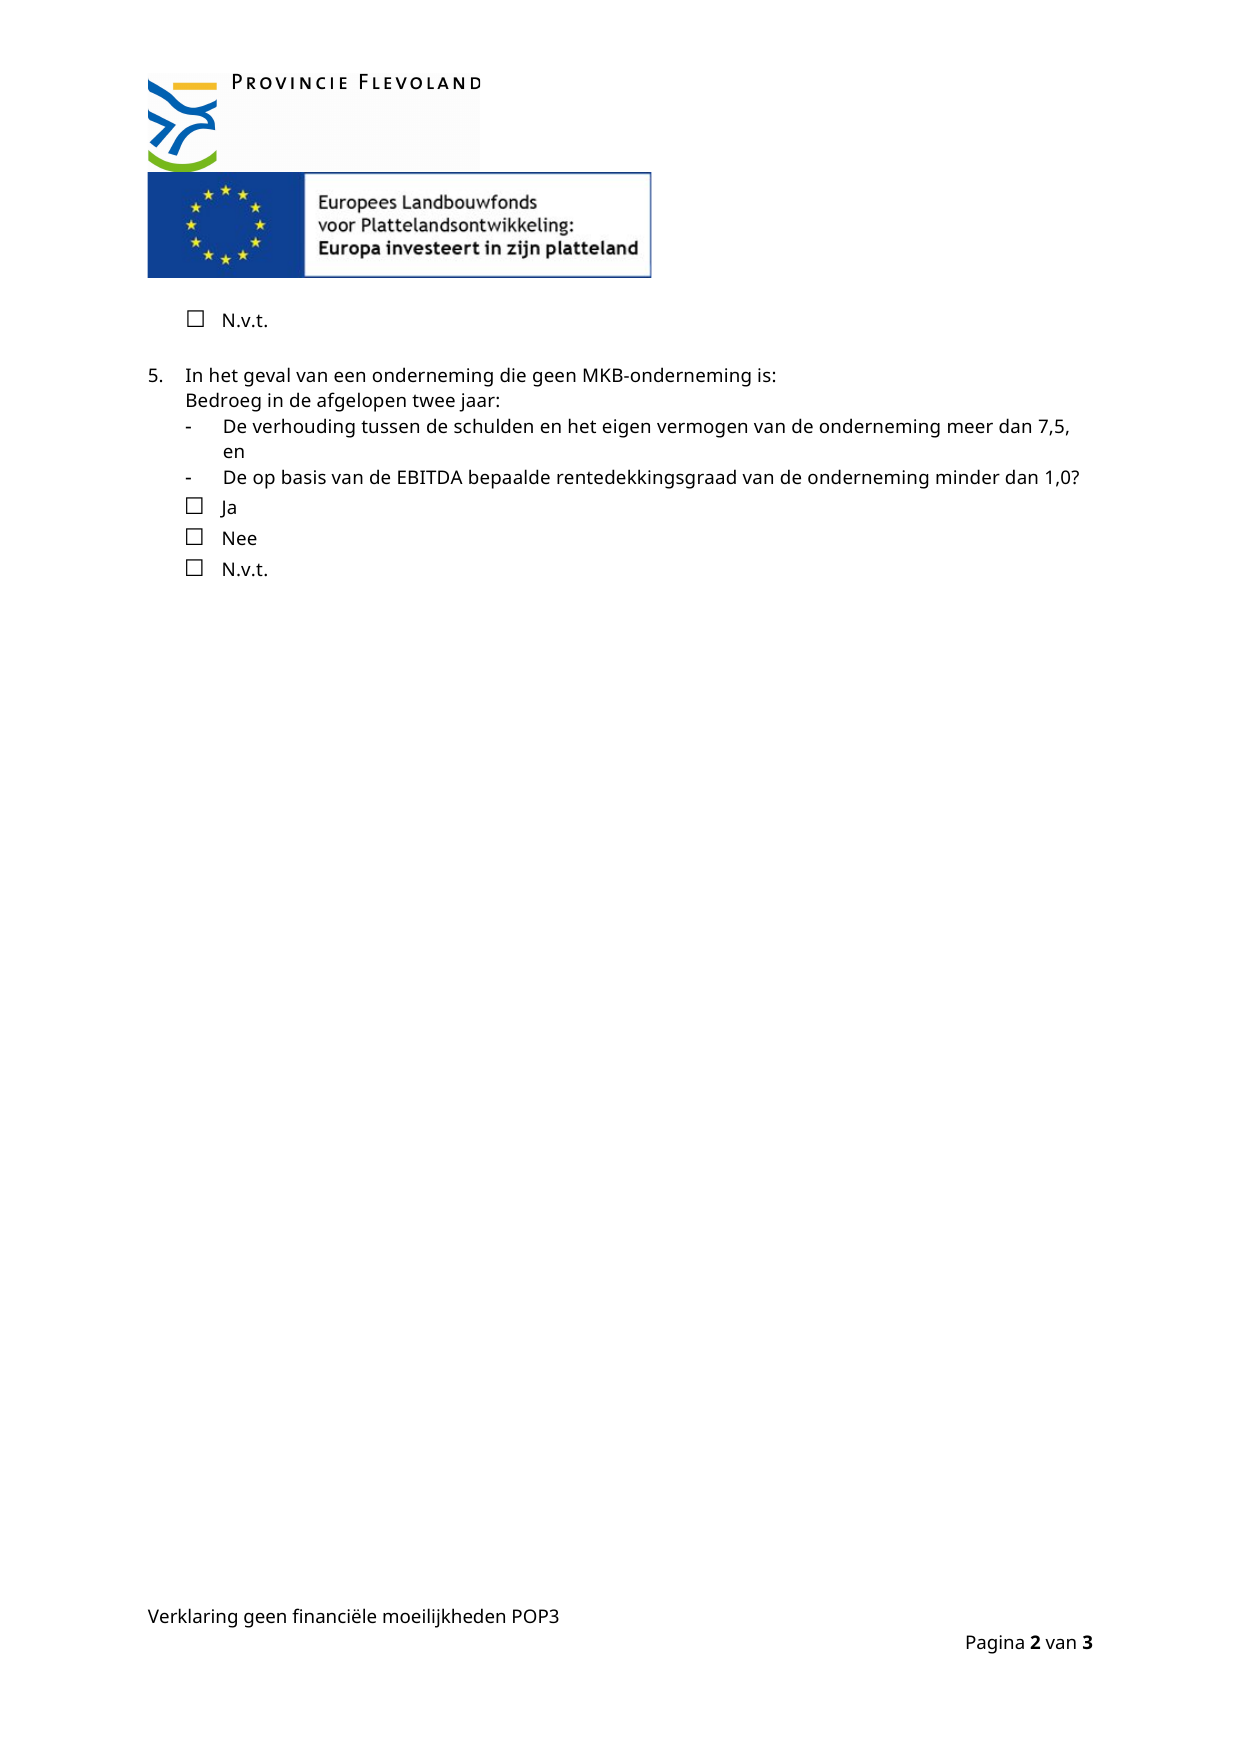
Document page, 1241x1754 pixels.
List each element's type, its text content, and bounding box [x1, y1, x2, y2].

text Nee [184, 521, 1093, 552]
text N.v.t. [184, 552, 1093, 584]
list De op basis van de EBITDA bepaalde rentedekkingsgraad van de onderneming minder dan 1,0? [185, 464, 1093, 490]
picture [147, 73, 652, 278]
text In het geval van een onderneming die geen MKB-onderneming is: Bedroeg in de afgelopen twee jaar: [148, 362, 1093, 413]
list De verhouding tussen de schulden en het eigen vermogen van de onderneming meer dan 7,5, en [185, 413, 1093, 464]
text N.v.t. [185, 303, 1093, 334]
text Ja [184, 490, 1093, 521]
